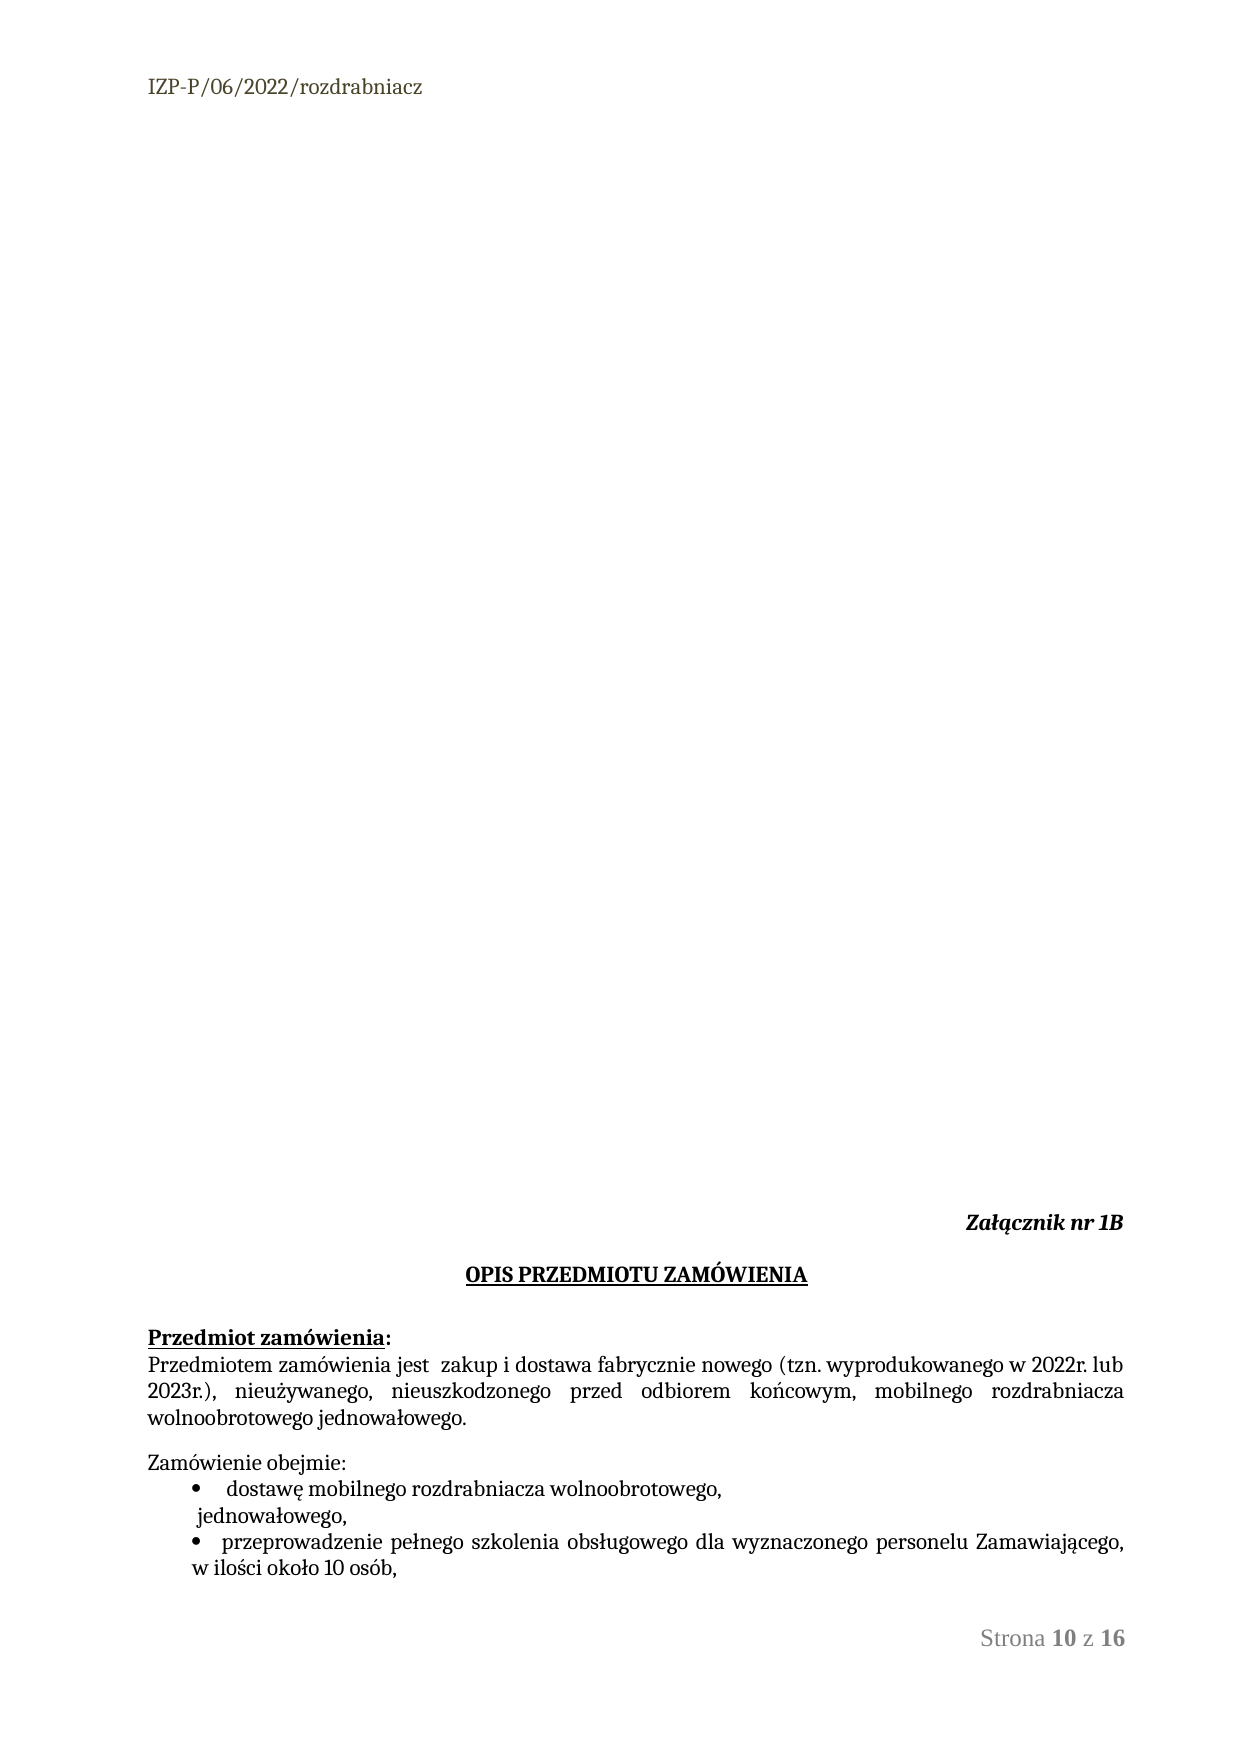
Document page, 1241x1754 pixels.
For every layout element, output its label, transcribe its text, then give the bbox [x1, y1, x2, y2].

text Zamówienie obejmie: [148, 1450, 1125, 1476]
text Przedmiotem zamówienia jest zakup i dostawa fabrycznie nowego (tzn. wyprodukowanego w 2022r. lub 2023r.), nieużywanego, nieuszkodzonego przed odbiorem końcowym, mobilnego rozdrabniacza wolnoobrotowego jednowałowego. [148, 1352, 1125, 1431]
list przeprowadzenie pełnego szkolenia obsługowego dla wyznaczonego personelu Zamawiającego, w ilości około 10 osób, [192, 1529, 1125, 1582]
text Załącznik nr 1B [148, 1209, 1125, 1236]
text OPIS PRZEDMIOTU ZAMÓWIENIA [148, 1262, 1125, 1288]
text Przedmiot zamówienia: [148, 1325, 1125, 1352]
text jednowałowego, [192, 1502, 1125, 1529]
list dostawę mobilnego rozdrabniacza wolnoobrotowego, [192, 1476, 1125, 1502]
